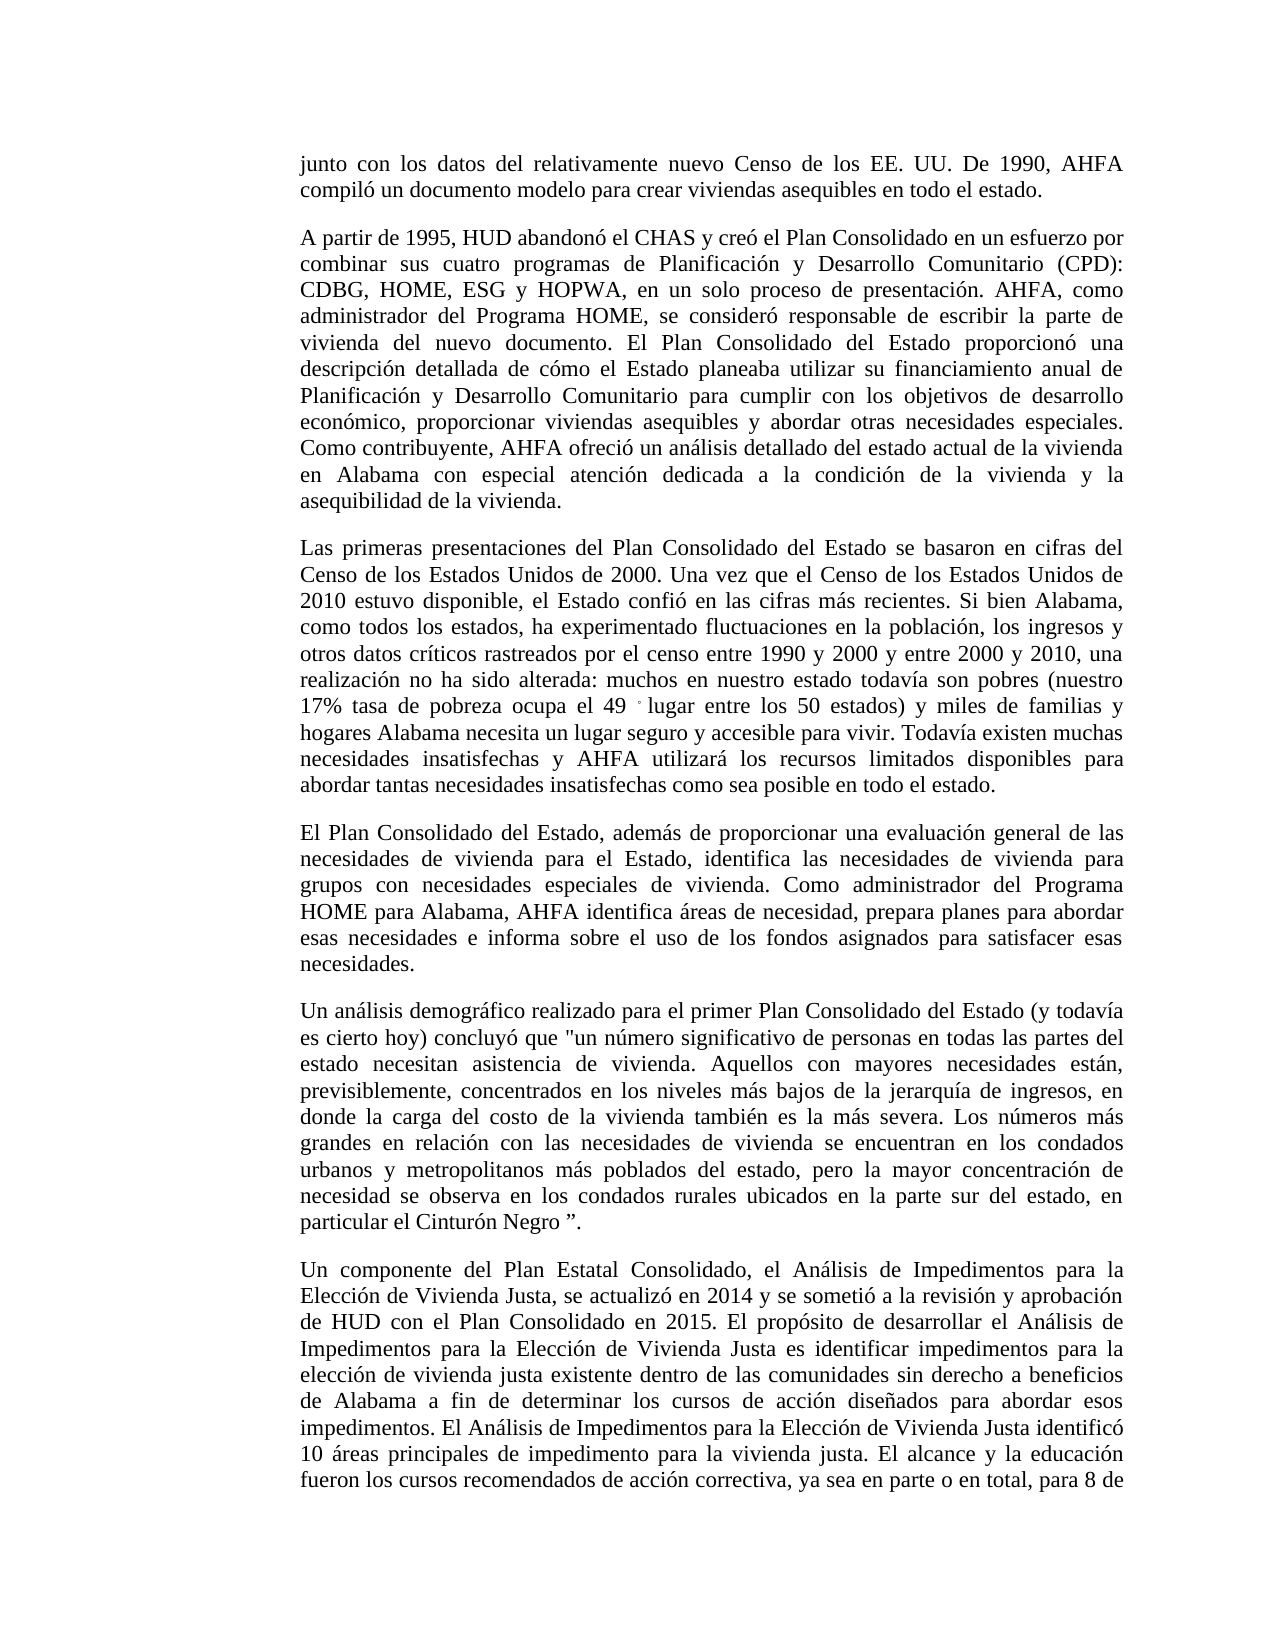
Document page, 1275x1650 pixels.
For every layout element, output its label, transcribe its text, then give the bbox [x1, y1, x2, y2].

text Un análisis demográfico realizado para el primer Plan Consolidado del Estado (y todavía es cierto hoy) concluyó que "un número significativo de personas en todas las partes del estado necesitan asistencia de vivienda. Aquellos con mayores necesidades están, previsiblemente, concentrados en los niveles más bajos de la jerarquía de ingresos, en donde la carga del costo de la vivienda también es la más severa. Los números más grandes en relación con las necesidades de vivienda se encuentran en los condados urbanos y metropolitanos más poblados del estado, pero la mayor concentración de necesidad se observa en los condados rurales ubicados en la parte sur del estado, en particular el Cinturón Negro ”. [300, 998, 1125, 1235]
text A partir de 1995, HUD abandonó el CHAS y creó el Plan Consolidado en un esfuerzo por combinar sus cuatro programas de Planificación y Desarrollo Comunitario (CPD): CDBG, HOME, ESG y HOPWA, en un solo proceso de presentación. AHFA, como administrador del Programa HOME, se consideró responsable de escribir la parte de vivienda del nuevo documento. El Plan Consolidado del Estado proporcionó una descripción detallada de cómo el Estado planeaba utilizar su financiamiento anual de Planificación y Desarrollo Comunitario para cumplir con los objetivos de desarrollo económico, proporcionar viviendas asequibles y abordar otras necesidades especiales. Como contribuyente, AHFA ofreció un análisis detallado del estado actual de la vivienda en Alabama con especial atención dedicada a la condición de la vivienda y la asequibilidad de la vivienda. [300, 223, 1125, 513]
text Las primeras presentaciones del Plan Consolidado del Estado se basaron en cifras del Censo de los Estados Unidos de 2000. Una vez que el Censo de los Estados Unidos de 2010 estuvo disponible, el Estado confió en las cifras más recientes. Si bien Alabama, como todos los estados, ha experimentado fluctuaciones en la población, los ingresos y otros datos críticos rastreados por el censo entre 1990 y 2000 y entre 2000 y 2010, una realización no ha sido alterada: muchos en nuestro estado todavía son pobres (nuestro 17% tasa de pobreza ocupa el 49 ° lugar entre los 50 estados) y miles de familias y hogares Alabama necesita un lugar seguro y accesible para vivir. Todavía existen muchas necesidades insatisfechas y AHFA utilizará los recursos limitados disponibles para abordar tantas necesidades insatisfechas como sea posible en todo el estado. [300, 534, 1125, 798]
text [300, 150, 1125, 203]
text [300, 1256, 1125, 1493]
text El Plan Consolidado del Estado, además de proporcionar una evaluación general de las necesidades de vivienda para el Estado, identifica las necesidades de vivienda para grupos con necesidades especiales de vivienda. Como administrador del Programa HOME para Alabama, AHFA identifica áreas de necesidad, prepara planes para abordar esas necesidades e informa sobre el uso de los fondos asignados para satisfacer esas necesidades. [300, 819, 1125, 977]
